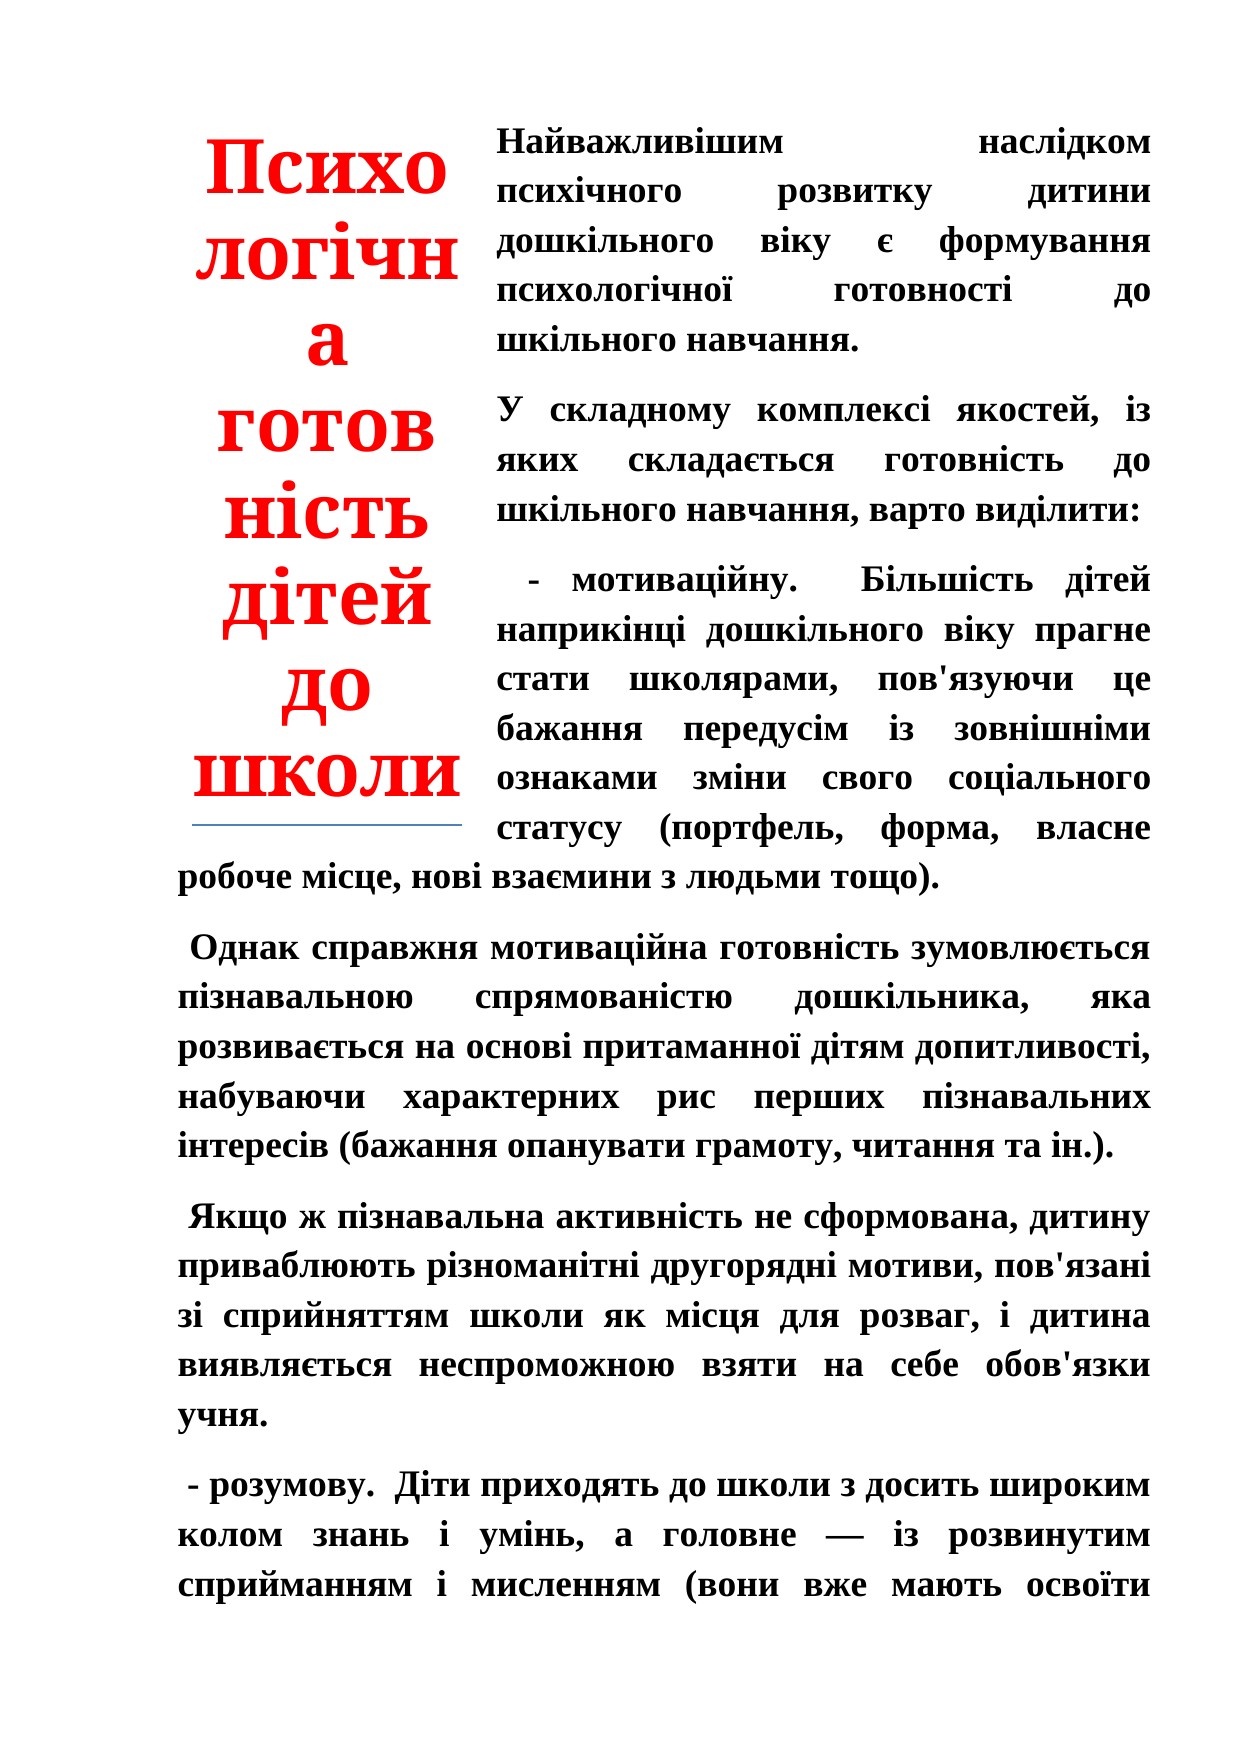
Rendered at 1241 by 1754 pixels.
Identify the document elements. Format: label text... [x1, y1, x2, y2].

text Найважливішим наслідком психічного розвитку дитини дошкільного віку є формування психологічної готовності до шкільного навчання. [177, 118, 1152, 359]
text У складному комплексі якостей, із яких складається готовність до шкільного навчання, варто виділити: [177, 387, 1152, 529]
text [177, 1462, 1152, 1604]
text Однак справжня мотиваційна готовність зумовлюється пізнавальною спрямованістю дошкільника, яка розвивається на основі притаманної дітям допитливості, набуваючи характерних рис перших пізнавальних інтересів (бажання опанувати грамоту, читання та ін.). [177, 924, 1152, 1166]
text - мотиваційну. Більшість дітей наприкінці дошкільного віку прагне стати школярами, пов'язуючи це бажання передусім із зовнішніми ознаками зміни свого соціального статусу (портфель, форма, власне робоче місце, нові взаємини з людьми тощо). [177, 556, 1152, 897]
text Якщо ж пізнавальна активність не сформована, дитину приваблюють різноманітні другорядні мотиви, пов'язані зі сприйняттям школи як місця для розваг, і дитина виявляється неспроможною взяти на себе обов'язки учня. [177, 1193, 1152, 1434]
